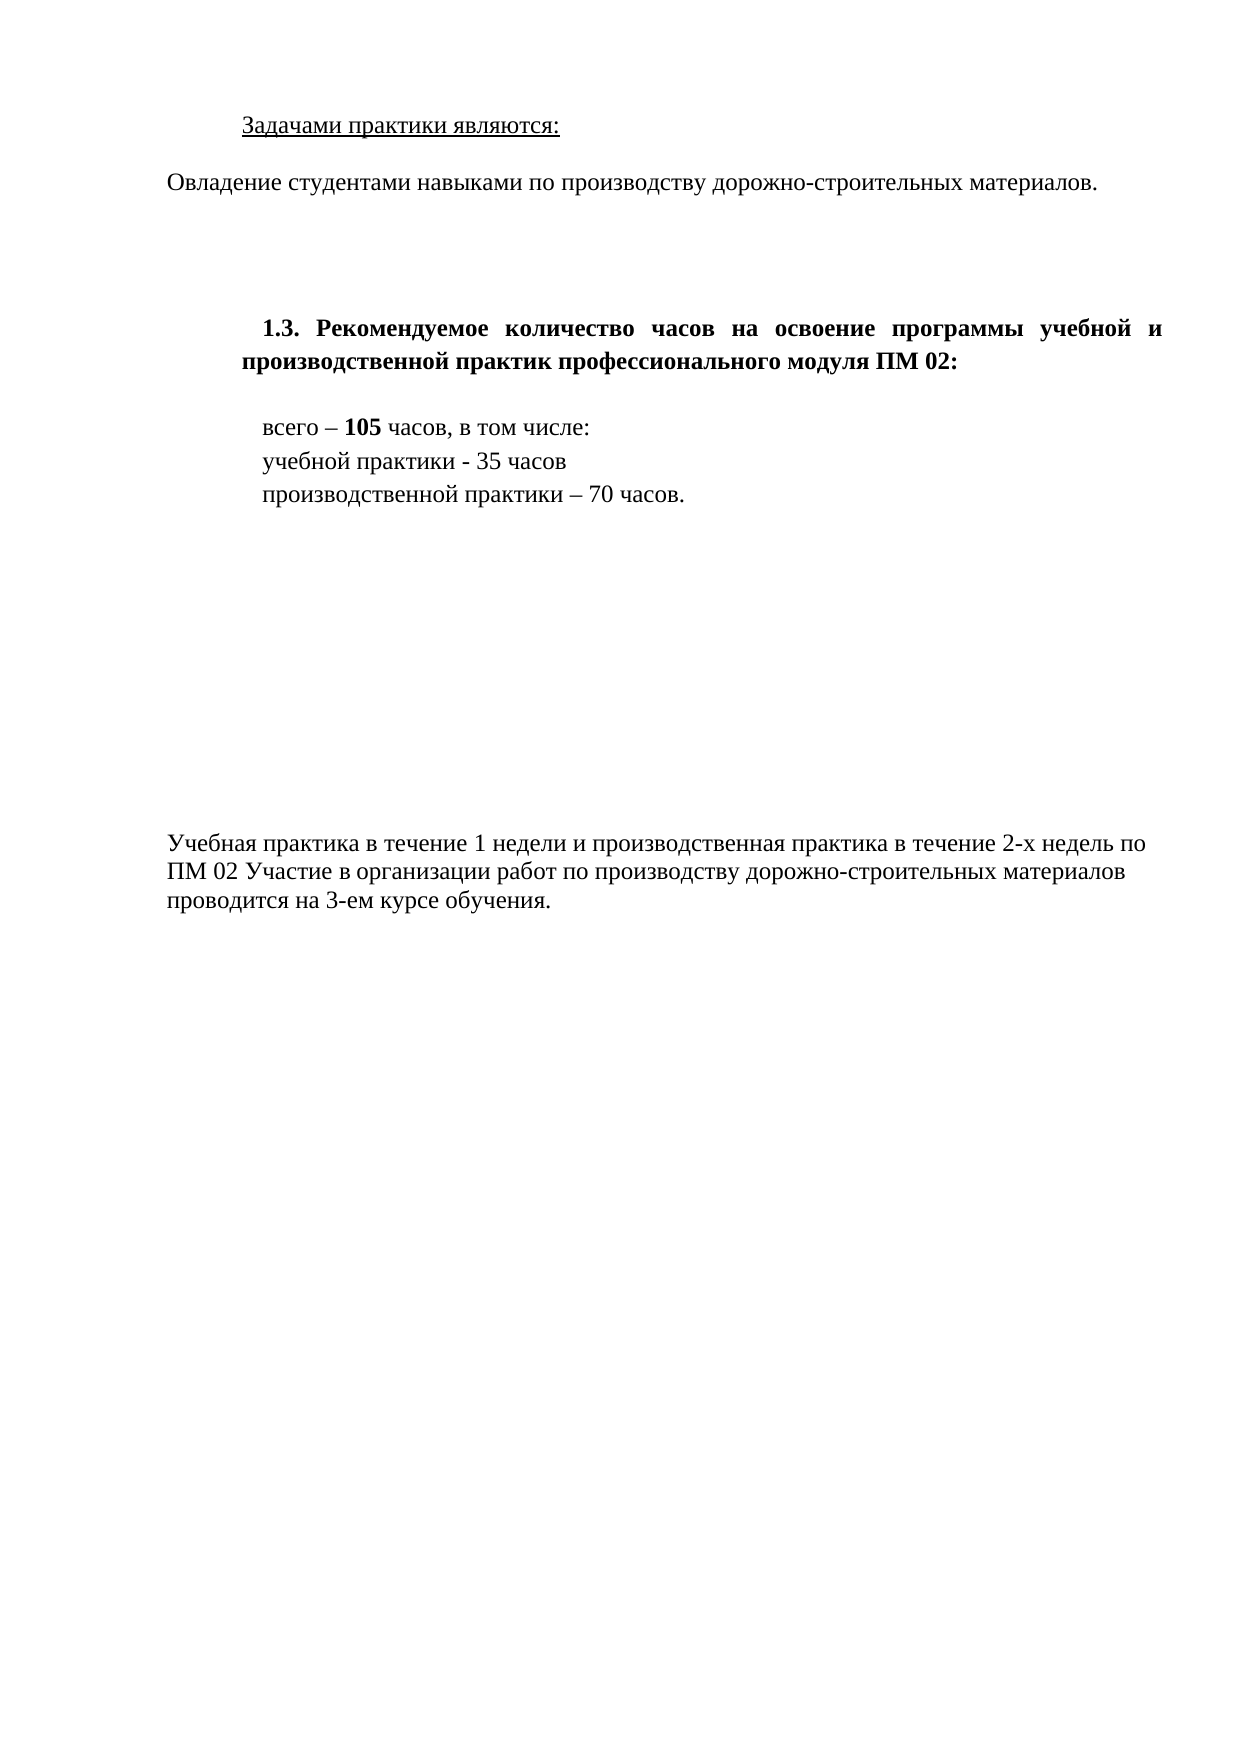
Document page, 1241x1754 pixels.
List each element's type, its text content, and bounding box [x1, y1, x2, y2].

text учебной практики - 35 часов [167, 446, 1163, 475]
text Овладение студентами навыками по производству дорожно-строительных материалов. [167, 168, 1151, 196]
text всего – 105 часов, в том числе: [167, 412, 1163, 441]
text Учебная практика в течение 1 недели и производственная практика в течение 2-х недель по ПМ 02 Участие в организации работ по производству дорожно-строительных материалов проводится на 3-ем курсе обучения. [167, 828, 1163, 914]
text 1.3. Рекомендуемое количество часов на освоение программы учебной и производственной практик профессионального модуля ПМ 02: [242, 313, 1163, 375]
text производственной практики – 70 часов. [167, 479, 1163, 508]
text Задачами практики являются: [167, 110, 1163, 139]
